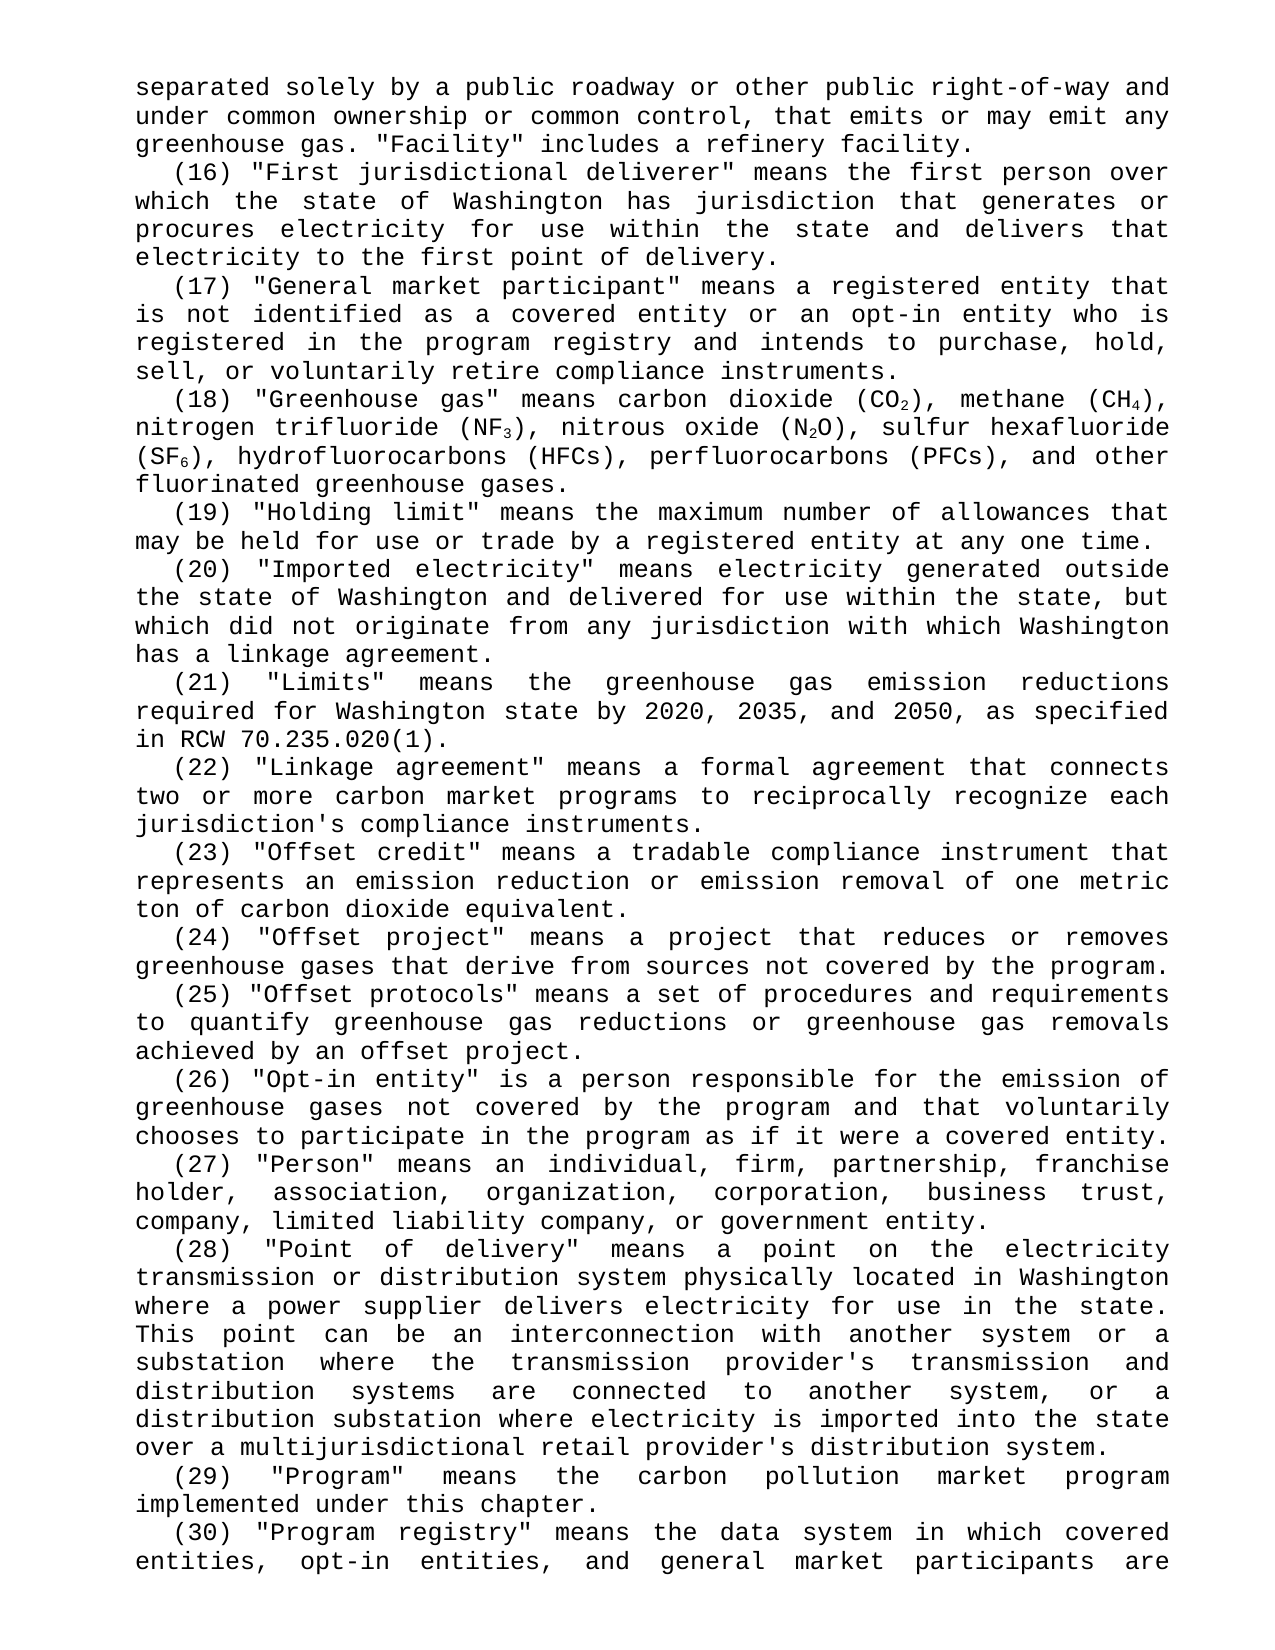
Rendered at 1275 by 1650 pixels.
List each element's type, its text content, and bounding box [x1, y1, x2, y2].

text (21) "Limits" means the greenhouse gas emission reductions required for Washington state by 2020, 2035, and 2050, as specified in RCW 70.235.020(1). [135, 670, 1170, 755]
text (19) "Holding limit" means the maximum number of allowances that may be held for use or trade by a registered entity at any one time. [135, 500, 1170, 557]
text (28) "Point of delivery" means a point on the electricity transmission or distribution system physically located in Washington where a power supplier delivers electricity for use in the state. This point can be an interconnection with another system or a substation where the transmission provider's transmission and distribution systems are connected to another system, or a distribution substation where electricity is imported into the state over a multijurisdictional retail provider's distribution system. [135, 1237, 1170, 1463]
text (22) "Linkage agreement" means a formal agreement that connects two or more carbon market programs to reciprocally recognize each jurisdiction's compliance instruments. [135, 755, 1170, 840]
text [135, 1520, 1170, 1577]
text (27) "Person" means an individual, firm, partnership, franchise holder, association, organization, corporation, business trust, company, limited liability company, or government entity. [135, 1152, 1170, 1237]
text (26) "Opt-in entity" is a person responsible for the emission of greenhouse gases not covered by the program and that voluntarily chooses to participate in the program as if it were a covered entity. [135, 1067, 1170, 1152]
text (16) "First jurisdictional deliverer" means the first person over which the state of Washington has jurisdiction that generates or procures electricity for use within the state and delivers that electricity to the first point of delivery. [135, 160, 1170, 273]
text (24) "Offset project" means a project that reduces or removes greenhouse gases that derive from sources not covered by the program. [135, 925, 1170, 982]
text (17) "General market participant" means a registered entity that is not identified as a covered entity or an opt-in entity who is registered in the program registry and intends to purchase, hold, sell, or voluntarily retire compliance instruments. [135, 273, 1170, 387]
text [135, 75, 1170, 160]
text (23) "Offset credit" means a tradable compliance instrument that represents an emission reduction or emission removal of one metric ton of carbon dioxide equivalent. [135, 840, 1170, 925]
text (18) "Greenhouse gas" means carbon dioxide (CO2), methane (CH4), nitrogen trifluoride (NF3), nitrous oxide (N2O), sulfur hexafluoride (SF6), hydrofluorocarbons (HFCs), perfluorocarbons (PFCs), and other fluorinated greenhouse gases. [135, 387, 1170, 500]
text (20) "Imported electricity" means electricity generated outside the state of Washington and delivered for use within the state, but which did not originate from any jurisdiction with which Washington has a linkage agreement. [135, 557, 1170, 670]
text (25) "Offset protocols" means a set of procedures and requirements to quantify greenhouse gas reductions or greenhouse gas removals achieved by an offset project. [135, 982, 1170, 1067]
text (29) "Program" means the carbon pollution market program implemented under this chapter. [135, 1463, 1170, 1520]
